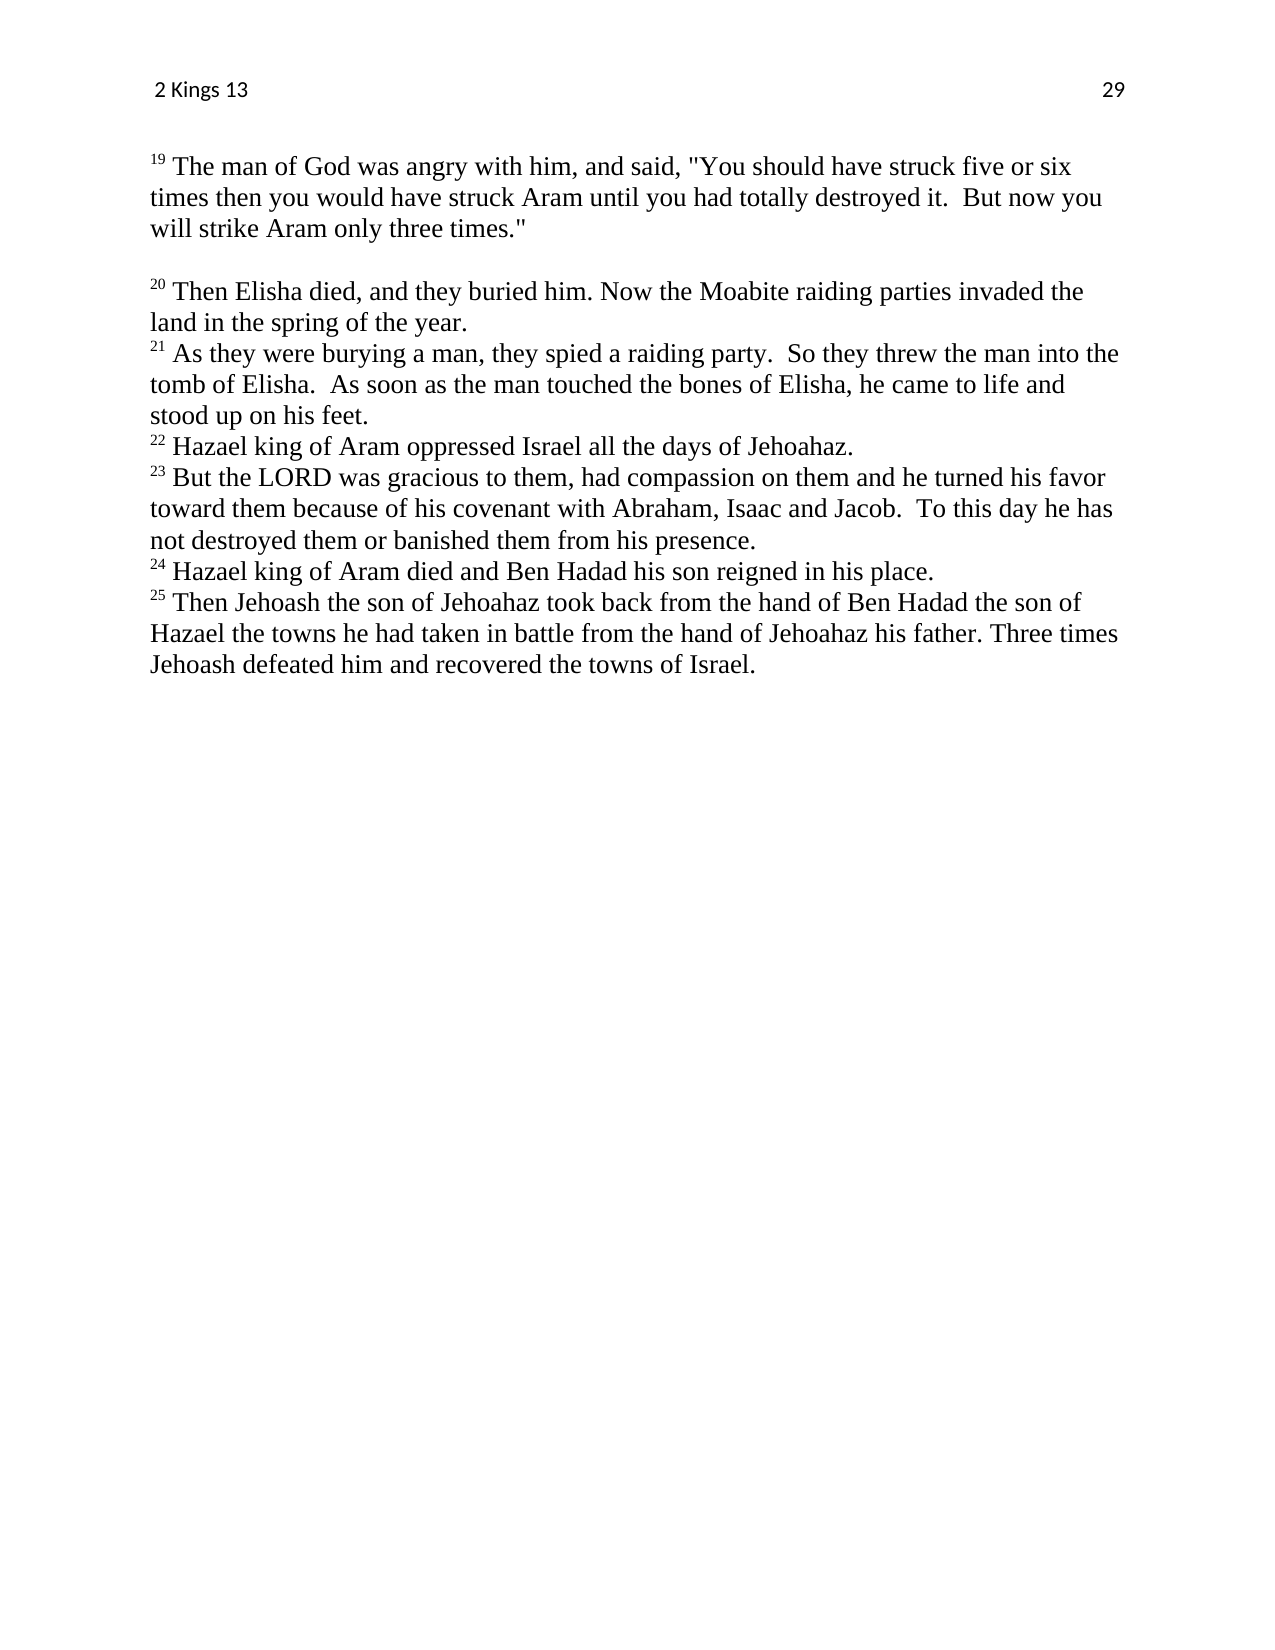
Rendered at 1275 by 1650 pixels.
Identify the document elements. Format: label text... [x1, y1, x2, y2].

text 21 As they were burying a man, they spied a raiding party. So they threw the man into the tomb of Elisha. As soon as the man touched the bones of Elisha, he came to life and stood up on his feet. [150, 337, 1125, 430]
text 19 The man of God was angry with him, and said, "You should have struck five or six times then you would have struck Aram until you had totally destroyed it. But now you will strike Aram only three times." [150, 150, 1125, 243]
text 22 Hazael king of Aram oppressed Israel all the days of Jehoahaz. [150, 430, 1125, 461]
text 25 Then Jehoash the son of Jehoahaz took back from the hand of Ben Hadad the son of Hazael the towns he had taken in battle from the hand of Jehoahaz his father. Three times Jehoash defeated him and recovered the towns of Israel. [150, 586, 1125, 679]
text 24 Hazael king of Aram died and Ben Hadad his son reigned in his place. [150, 555, 1125, 586]
text 23 But the LORD was gracious to them, had compassion on them and he turned his favor toward them because of his covenant with Abraham, Isaac and Jacob. To this day he has not destroyed them or banished them from his presence. [150, 461, 1125, 555]
text 20 Then Elisha died, and they buried him. Now the Moabite raiding parties invaded the land in the spring of the year. [150, 274, 1125, 337]
